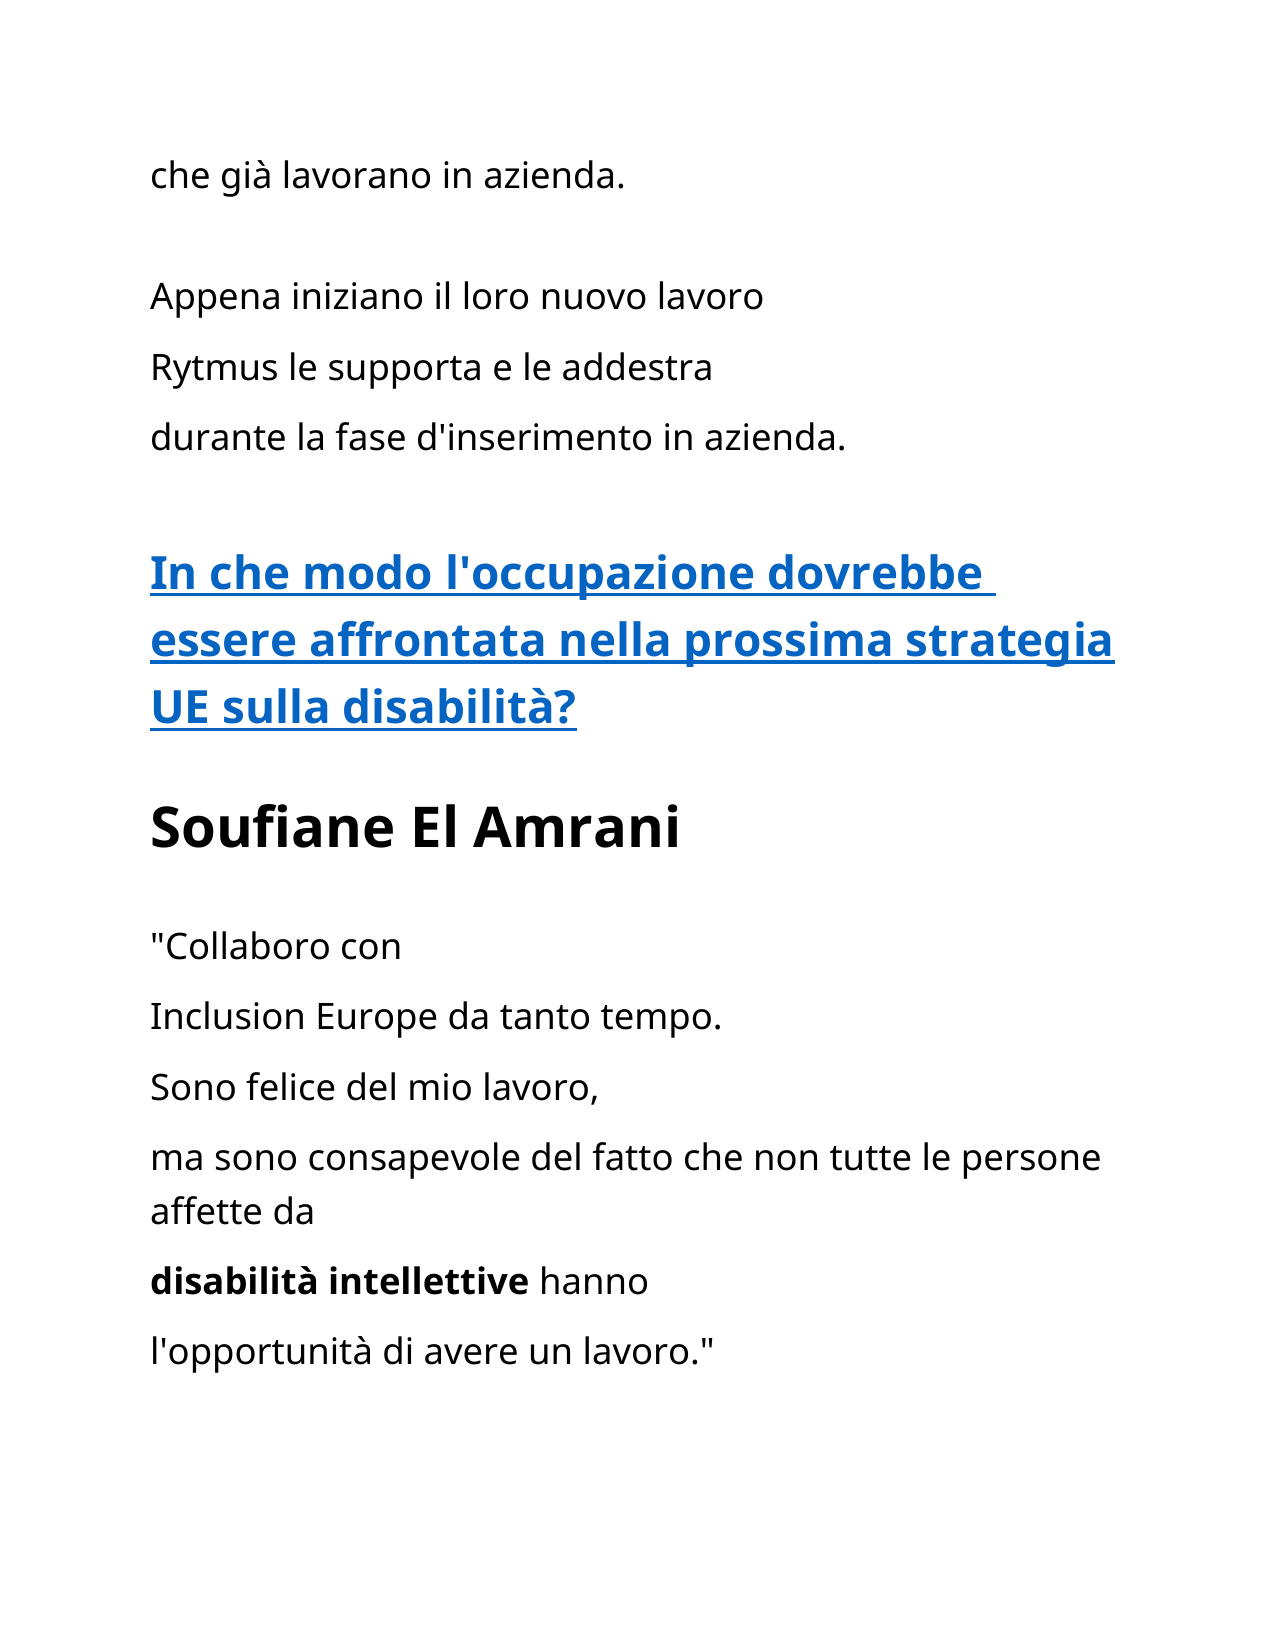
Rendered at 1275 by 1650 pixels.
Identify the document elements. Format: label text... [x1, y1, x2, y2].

text Sono felice del mio lavoro, [150, 1061, 1125, 1111]
text disabilità intellettive hanno [150, 1255, 1125, 1305]
text "Collaboro con [150, 921, 1125, 970]
subtitle In che modo l'occupazione dovrebbe essere affrontata nella prossima strategia UE sulla disabilità? [150, 540, 1125, 737]
text Inclusion Europe da tanto tempo. [150, 991, 1125, 1041]
text Appena iniziano il loro nuovo lavoro [150, 271, 1125, 320]
text durante la fase d'inserimento in azienda. [150, 411, 1125, 461]
subtitle Soufiane El Amrani [150, 787, 1125, 864]
text ma sono consapevole del fatto che non tutte le persone affette da [150, 1131, 1125, 1235]
text l'opportunità di avere un lavoro." [150, 1326, 1125, 1375]
text Rytmus le supporta e le addestra [150, 341, 1125, 391]
text che già lavorano in azienda. [150, 150, 1125, 200]
